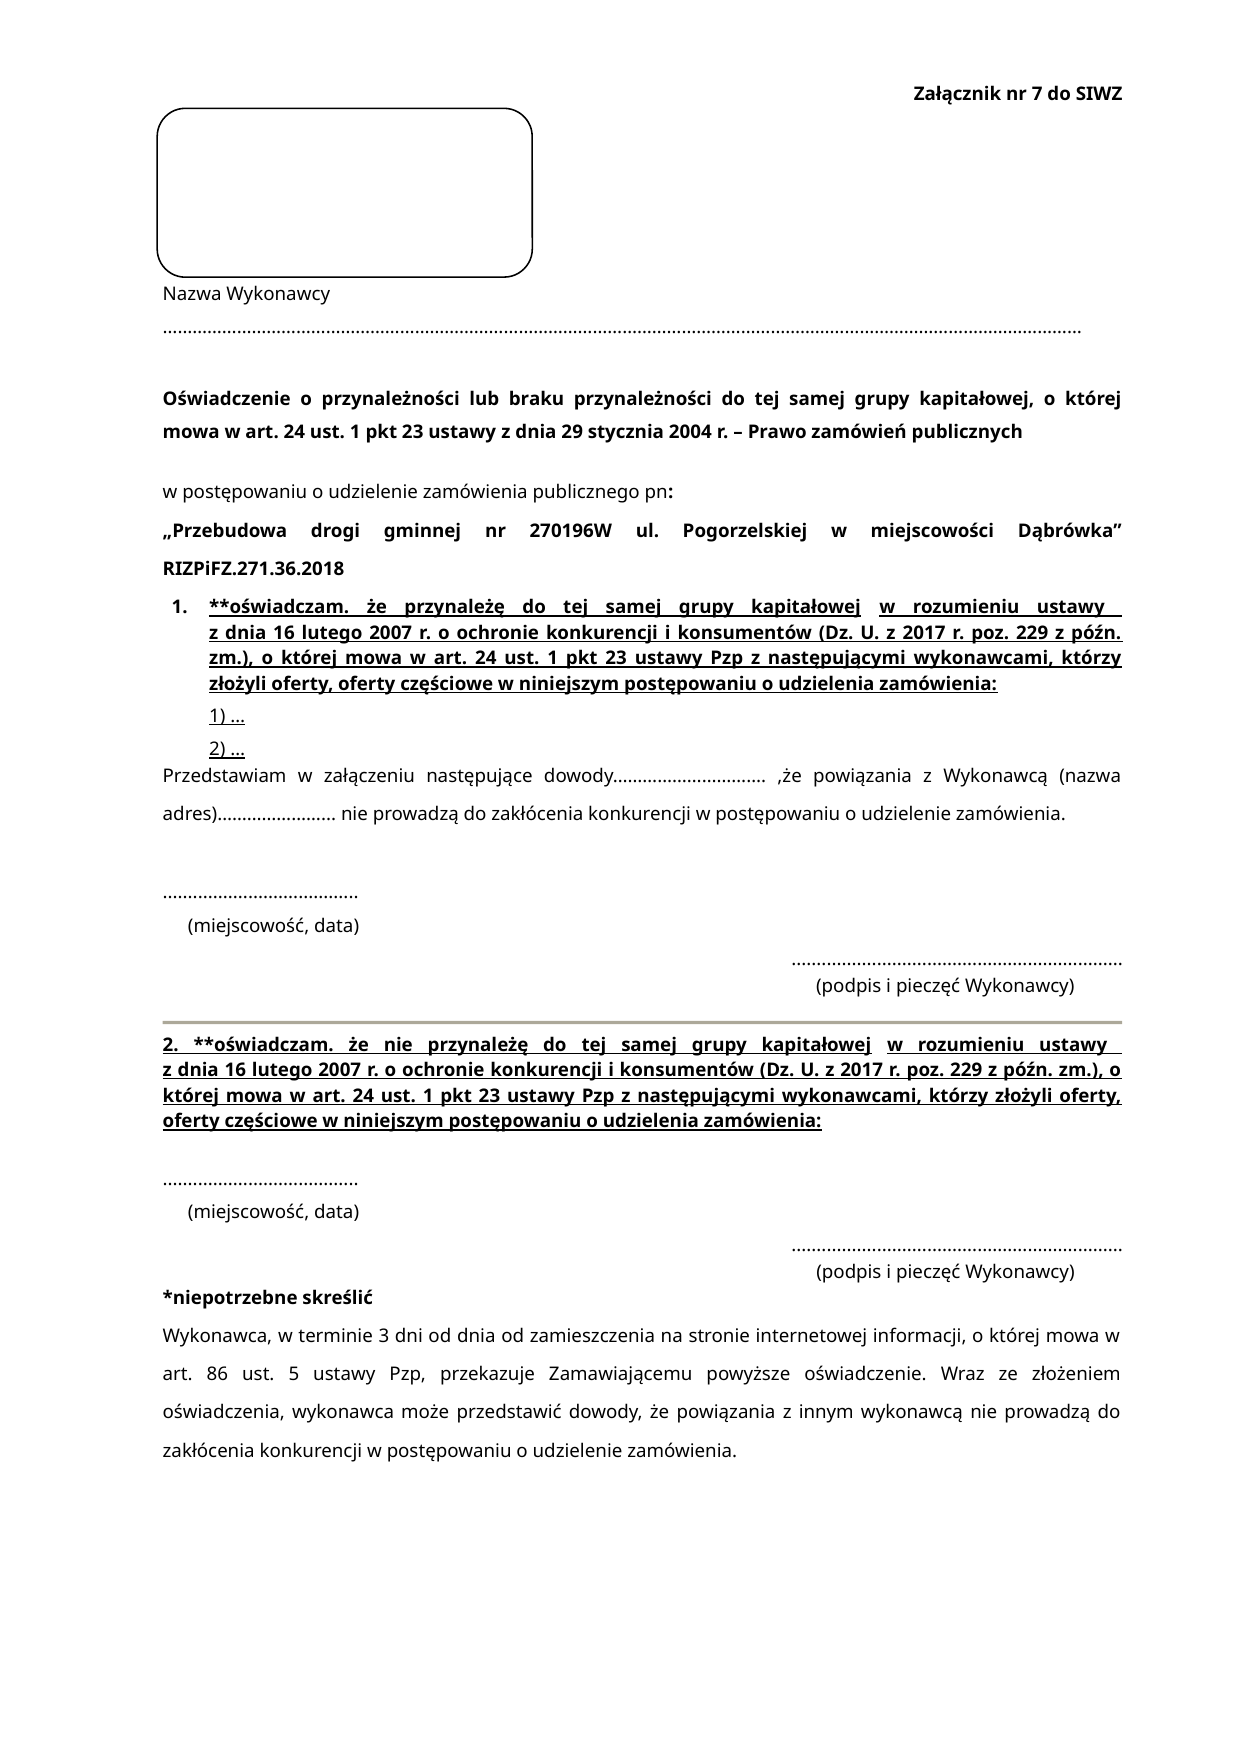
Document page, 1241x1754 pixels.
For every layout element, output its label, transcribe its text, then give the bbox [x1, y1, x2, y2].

text *niepotrzebne skreślić [162, 1284, 1122, 1309]
text ....................................... [162, 872, 1122, 905]
text .................................................................. [162, 1225, 1122, 1258]
text „Przebudowa drogi gminnej nr 270196W ul. Pogorzelskiej w miejscowości Dąbrówka” RIZPiFZ.271.36.2018 [162, 517, 1121, 581]
text 2. **oświadczam. że nie przynależę do tej samej grupy kapitałowej w rozumieniu ustawy z dnia 16 lutego 2007 r. o ochronie konkurencji i konsumentów (Dz. U. z 2017 r. poz. 229 z późn. zm.), o której mowa w art. 24 ust. 1 pkt 23 ustawy Pzp z następującymi wykonawcami, którzy złożyli oferty, oferty częściowe w niniejszym postępowaniu o udzielenia zamówienia: [162, 1031, 1122, 1078]
text Załącznik nr 7 do SIWZ [162, 74, 1122, 107]
text Oświadczenie o przynależności lub braku przynależności do tej samej grupy kapitałowej, o której mowa w art. 24 ust. 1 pkt 23 ustawy z dnia 29 stycznia 2004 r. – Prawo zamówień publicznych [162, 379, 1122, 445]
list **oświadczam. że przynależę do tej samej grupy kapitałowej w rozumieniu ustawy z dnia 16 lutego 2007 r. o ochronie konkurencji i konsumentów (Dz. U. z 2017 r. poz. 229 z późn. zm.), o której mowa w art. 24 ust. 1 pkt 23 ustawy Pzp z następującymi wykonawcami, którzy złożyli oferty, oferty częściowe w niniejszym postępowaniu o udzielenia zamówienia: [171, 593, 1122, 696]
text Przedstawiam w załączeniu następujące dowody…………………………. ,że powiązania z Wykonawcą (nazwa adres)…………………... nie prowadzą do zakłócenia konkurencji w postępowaniu o udzielenie zamówienia. [162, 762, 1122, 826]
text (podpis i pieczęć Wykonawcy) [768, 1258, 1122, 1284]
text (miejscowość, data) [162, 1192, 384, 1225]
text 2. **oświadczam. że nie przynależę do tej samej grupy kapitałowej w rozumieniu ustawy z dnia 16 lutego 2007 r. o ochronie konkurencji i konsumentów (Dz. U. z 2017 r. poz. 229 z późn. zm.), o której mowa w art. 24 ust. 1 pkt 23 ustawy Pzp z następującymi wykonawcami, którzy złożyli oferty, oferty częściowe w niniejszym postępowaniu o udzielenia zamówienia: [162, 1105, 1122, 1133]
text 2. **oświadczam. że nie przynależę do tej samej grupy kapitałowej w rozumieniu ustawy z dnia 16 lutego 2007 r. o ochronie konkurencji i konsumentów (Dz. U. z 2017 r. poz. 229 z późn. zm.), o której mowa w art. 24 ust. 1 pkt 23 ustawy Pzp z następującymi wykonawcami, którzy złożyli oferty, oferty częściowe w niniejszym postępowaniu o udzielenia zamówienia: [162, 1079, 1122, 1104]
text 1) … [209, 696, 1122, 729]
text Wykonawca, w terminie 3 dni od dnia od zamieszczenia na stronie internetowej informacji, o której mowa w art. 86 ust. 5 ustawy Pzp, przekazuje Zamawiającemu powyższe oświadczenie. Wraz ze złożeniem oświadczenia, wykonawca może przedstawić dowody, że powiązania z innym wykonawcą nie prowadzą do zakłócenia konkurencji w postępowaniu o udzielenie zamówienia. [162, 1322, 1122, 1462]
text w postępowaniu o udzielenie zamówienia publicznego pn: [162, 479, 1122, 504]
text (podpis i pieczęć Wykonawcy) [768, 972, 1122, 997]
text 2) … [209, 729, 1122, 762]
text (miejscowość, data) [162, 905, 384, 939]
text Nazwa Wykonawcy …………………………………………………………………………………………………………………………………………………………………… [162, 274, 1122, 341]
text .................................................................. [162, 939, 1122, 972]
text ....................................... [162, 1158, 1122, 1192]
